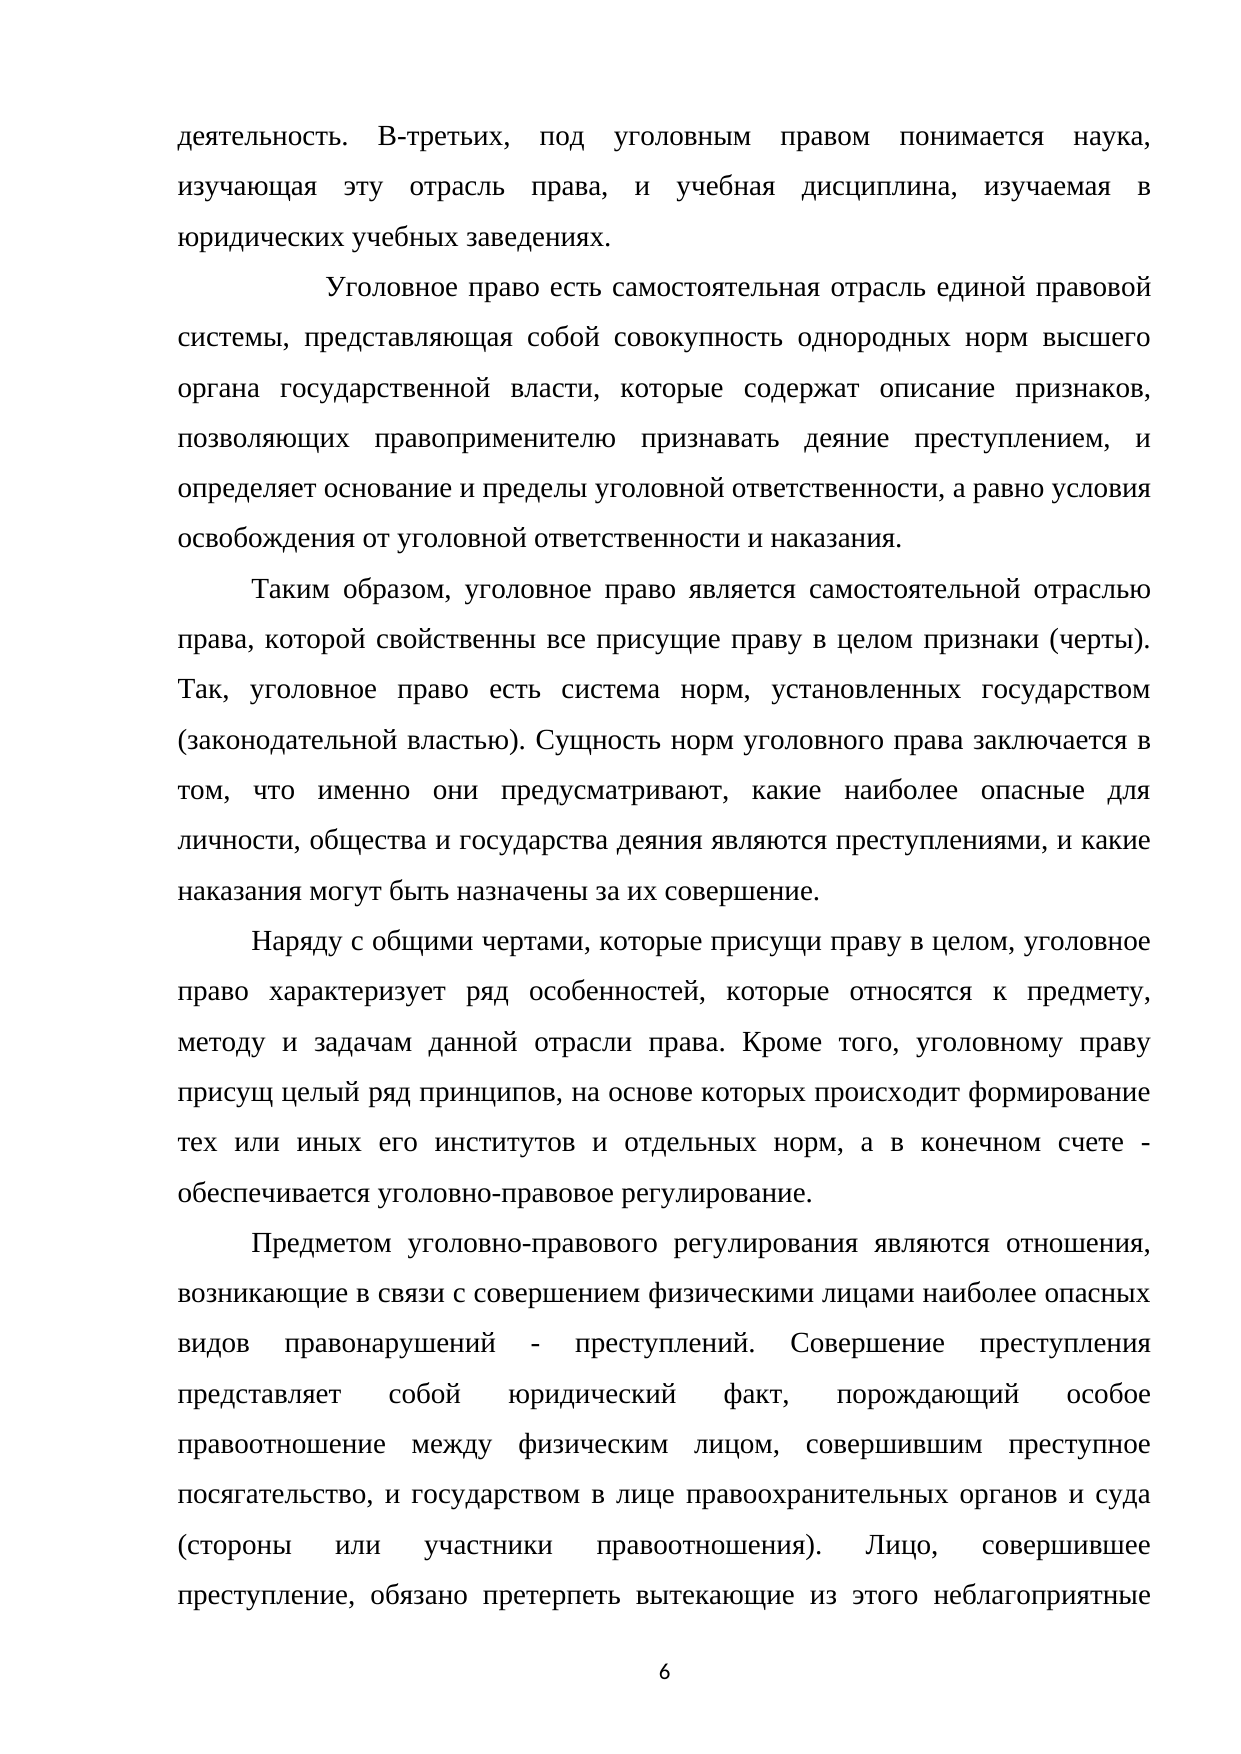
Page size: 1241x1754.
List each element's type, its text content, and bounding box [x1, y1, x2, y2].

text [177, 118, 1152, 252]
text Уголовное право есть самостоятельная отрасль единой правовой системы, представляющая собой совокупность однородных норм высшего органа государственной власти, которые содержат описание признаков, позволяющих правоприменителю признавать деяние преступлением, и определяет основание и пределы уголовной ответственности, а равно условия освобождения от уголовной ответственности и наказания. [177, 269, 1152, 554]
text Наряду с общими чертами, которые присущи праву в целом, уголовное право характеризует ряд особенностей, которые относятся к предмету, методу и задачам данной отрасли права. Кроме того, уголовному праву присущ целый ряд принципов, на основе которых происходит формирование тех или иных его институтов и отдельных норм, а в конечном счете - обеспечивается уголовно-правовое регулирование. [177, 923, 1152, 1208]
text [177, 1225, 1152, 1611]
text Таким образом, уголовное право является самостоятельной отраслью права, которой свойственны все присущие праву в целом признаки (черты). Так, уголовное право есть система норм, установленных государством (законодательной властью). Сущность норм уголовного права заключается в том, что именно они предусматривают, какие наиболее опасные для личности, общества и государства деяния являются преступлениями, и какие наказания могут быть назначены за их совершение. [177, 571, 1152, 906]
